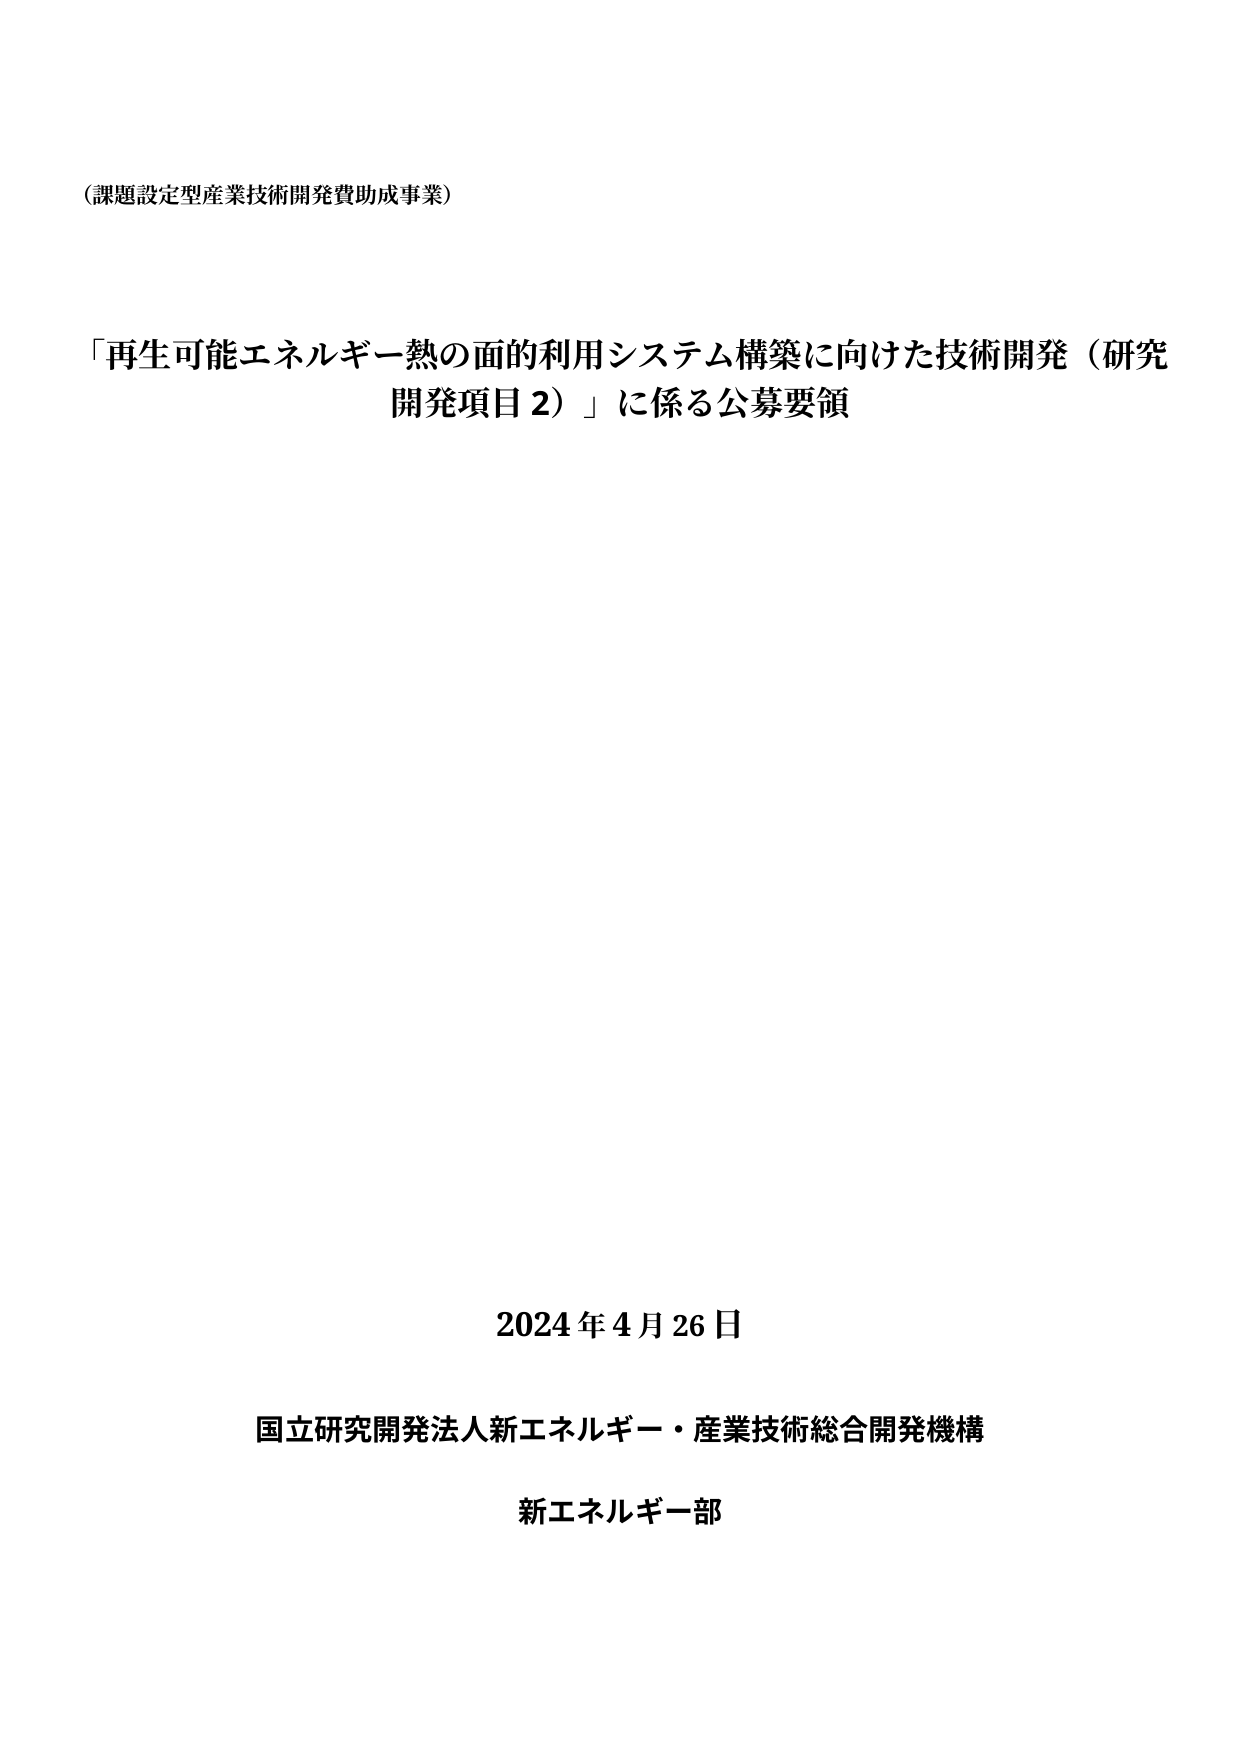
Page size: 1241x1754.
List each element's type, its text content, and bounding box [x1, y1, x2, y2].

text 「再生可能エネルギー熱の面的利用システム構築に向けた技術開発（研究開発項目2）」に係る公募要領 [71, 329, 1169, 425]
text （課題設定型産業技術開発費助成事業） [71, 178, 1169, 209]
text 新エネルギー部 [71, 1488, 1169, 1531]
text 国立研究開発法人新エネルギー・産業技術総合開発機構 [71, 1406, 1169, 1448]
text 2024年4月26日 [71, 1298, 1169, 1347]
